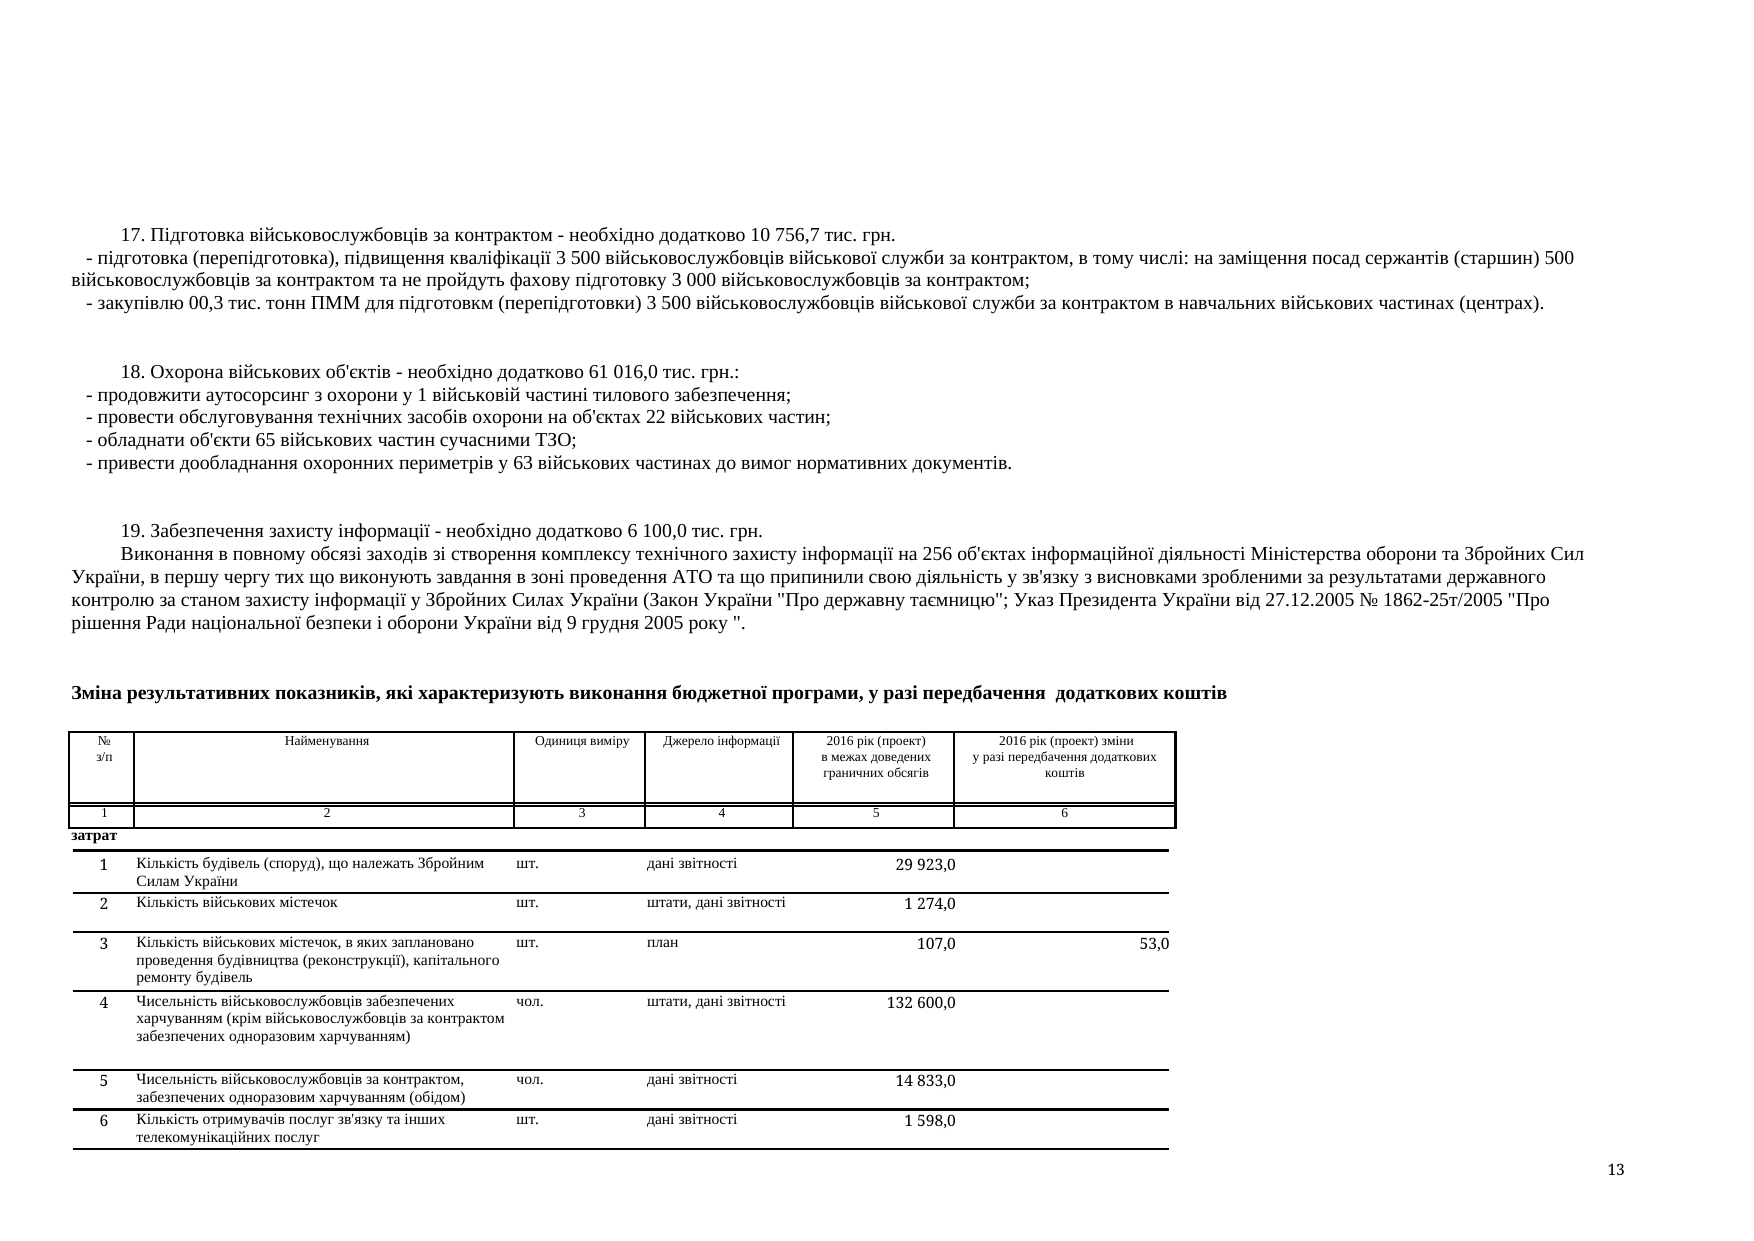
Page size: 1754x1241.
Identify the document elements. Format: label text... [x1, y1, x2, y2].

text чол. [516, 1070, 647, 1088]
text 3 [515, 804, 644, 820]
text 14 833,0 [795, 1070, 956, 1089]
text Кількість військових містечок [136, 893, 516, 911]
text 17. Підготовка військовослужбовців за контрактом - необхідно додатково 10 756,7 тис. грн. [71, 223, 1621, 246]
text - підготовка (перепідготовка), підвищення кваліфікації 3 500 військовослужбовців військової служби за контрактом, в тому числі: на заміщення посад сержантів (старшин) 500 військовослужбовців за контрактом та не пройдуть фахову підготовку 3 000 військовослужбовців за контрактом; [71, 246, 1621, 291]
text затрат [71, 826, 795, 843]
text Джерело інформації [646, 733, 797, 749]
text 5 [794, 804, 953, 820]
text Чисельність військовослужбовців забезпечених харчуванням (крім військовослужбовців за контрактом забезпечених одноразовим харчуванням) [136, 991, 516, 1045]
text 1 [71, 854, 136, 873]
text Кількість отримувачів послуг зв'язку та інших телекомунікаційних послуг [136, 1109, 516, 1145]
text - продовжити аутосорсинг з охорони у 1 військовій частині тилового забезпечення; [71, 382, 1621, 405]
text 132 600,0 [795, 991, 956, 1010]
text 29 923,0 [795, 854, 956, 873]
text Одиниця виміру [515, 733, 644, 749]
text у разі передбачення додаткових коштів [955, 749, 1174, 780]
text штати, дані звітності [647, 893, 795, 911]
text 18. Охорона військових об'єктів - необхідно додатково 61 016,0 тис. грн.: [71, 360, 1621, 382]
text в межах доведених граничних обсягів [794, 749, 953, 780]
text 6 [955, 804, 1174, 820]
text дані звітності [647, 854, 795, 872]
text 19. Забезпечення захисту інформації - необхідно додатково 6 100,0 тис. грн. [71, 519, 1621, 542]
text - привести дообладнання охоронних периметрів у 63 військових частинах до вимог нормативних документів. [71, 451, 1621, 474]
text Чисельність військовослужбовців за контрактом, забезпечених одноразовим харчуванням (обідом) [136, 1070, 516, 1106]
text 3 [71, 932, 136, 951]
text - обладнати об'єкти 65 військових частин сучасними ТЗО; [71, 428, 1621, 451]
text дані звітності [647, 1070, 795, 1088]
text шт. [516, 932, 647, 950]
text дані звітності [647, 1109, 795, 1127]
text 2016 рік (проект) [797, 733, 953, 749]
text - закупівлю 00,3 тис. тонн ПММ для підготовкм (перепідготовки) 3 500 військовослужбовців військової служби за контрактом в навчальних військових частинах (центрах). [71, 291, 1621, 314]
text план [647, 932, 795, 950]
text Виконання в повному обсязі заходів зі створення комплексу технічного захисту інформації на 256 об'єктах інформаційної діяльності Міністерства оборони та Збройних Сил України, в першу чергу тих що виконують завдання в зоні проведення АТО та що припинили свою діяльність у зв'язку з висновками зробленими за результатами державного контролю за станом захисту інформації у Збройних Силах України (Закон України "Про державну таємницю"; Указ Президента України від 27.12.2005 № 1862-25т/2005 "Про рішення Ради національної безпеки і оборони України від 9 грудня 2005 року ". [71, 542, 1621, 633]
text 107,0 [795, 932, 956, 951]
text шт. [516, 1109, 647, 1127]
text 4 [71, 991, 136, 1010]
text 2 [71, 893, 136, 912]
text шт. [516, 854, 647, 872]
text 1 274,0 [795, 893, 956, 912]
text 1 598,0 [795, 1109, 956, 1128]
text Кількість будівель (споруд), що належать Збройним Силам України [136, 854, 516, 889]
text чол. [516, 991, 647, 1009]
text 2016 рік (проект) зміни [955, 733, 1174, 749]
text 5 [71, 1070, 136, 1089]
text 4 [646, 804, 792, 820]
text шт. [516, 893, 647, 911]
text Зміна результативних показників, які характеризують виконання бюджетної програми, у разі передбачення додаткових коштів [71, 681, 1621, 703]
text 6 [71, 1109, 136, 1128]
text 53,0 [956, 932, 1169, 951]
text - провести обслуговування технічних засобів охорони на об'єктах 22 військових частин; [71, 405, 1621, 428]
text 2 [135, 804, 513, 820]
text 1 [70, 804, 133, 820]
text Кількість військових містечок, в яких заплановано проведення будівництва (реконструкції), капітального ремонту будівель [136, 932, 516, 986]
text Найменування [135, 733, 513, 749]
text з/п [70, 749, 133, 764]
text штати, дані звітності [647, 991, 795, 1009]
text 13 [1543, 1159, 1625, 1180]
text № [70, 733, 133, 749]
